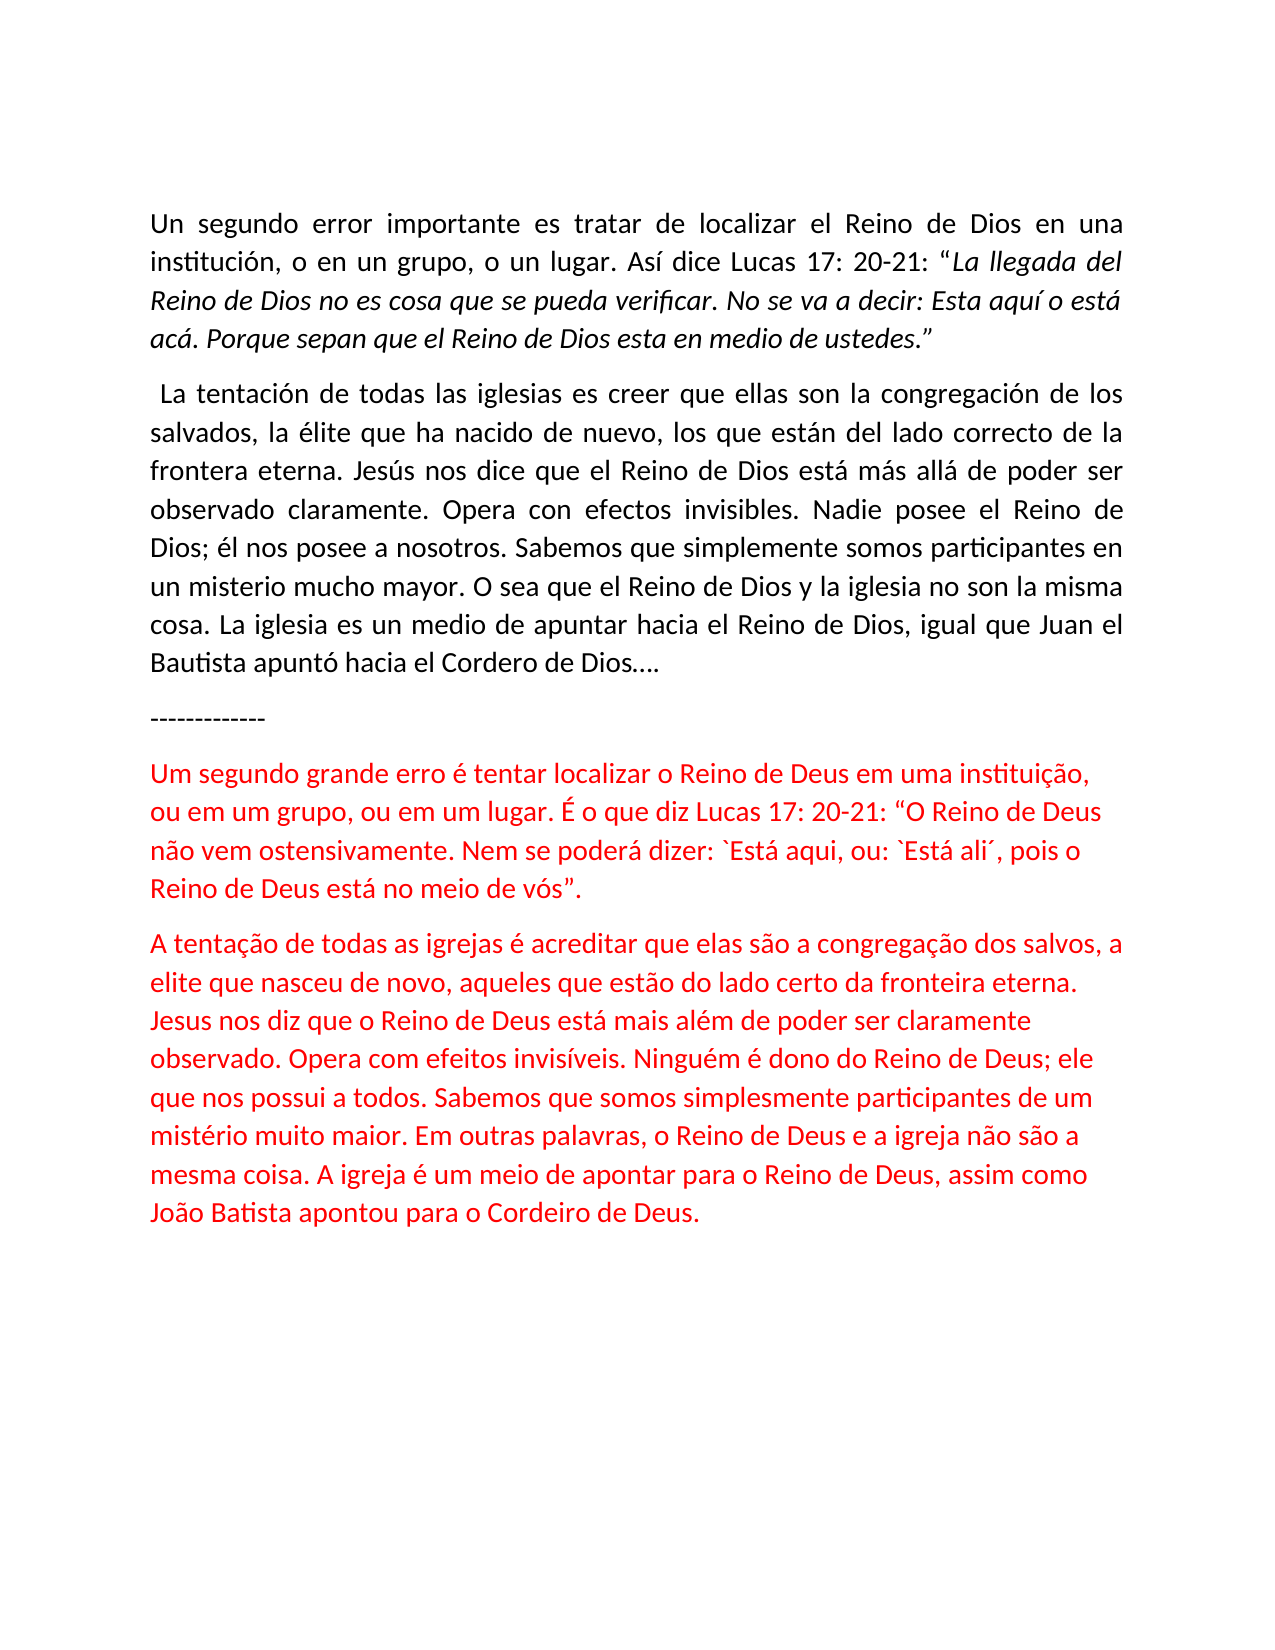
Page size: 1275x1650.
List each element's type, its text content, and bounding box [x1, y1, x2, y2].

text ------------- [150, 700, 1125, 735]
text La tentación de todas las iglesias es creer que ellas son la congregación de los salvados, la élite que ha nacido de nuevo, los que están del lado correcto de la frontera eterna. Jesús nos dice que el Reino de Dios está más allá de poder ser observado claramente. Opera con efectos invisibles. Nadie posee el Reino de Dios; él nos posee a nosotros. Sabemos que simplemente somos participantes en un misterio mucho mayor. O sea que el Reino de Dios y la iglesia no son la misma cosa. La iglesia es un medio de apuntar hacia el Reino de Dios, igual que Juan el Bautista apuntó hacia el Cordero de Dios…. [150, 376, 1125, 680]
text Um segundo grande erro é tentar localizar o Reino de Deus em uma instituição, ou em um grupo, ou em um lugar. É o que diz Lucas 17: 20-21: “O Reino de Deus não vem ostensivamente. Nem se poderá dizer: `Está aqui, ou: `Está ali´, pois o Reino de Deus está no meio de vós”. [150, 755, 1125, 906]
text A tentação de todas as igrejas é acreditar que elas são a congregação dos salvos, a elite que nasceu de novo, aqueles que estão do lado certo da fronteira eterna. Jesus nos diz que o Reino de Deus está mais além de poder ser claramente observado. Opera com efeitos invisíveis. Ninguém é dono do Reino de Deus; ele que nos possui a todos. Sabemos que somos simplesmente participantes de um mistério muito maior. Em outras palavras, o Reino de Deus e a igreja não são a mesma coisa. A igreja é um meio de apontar para o Reino de Deus, assim como João Batista apontou para o Cordeiro de Deus. [150, 925, 1125, 1230]
text Un segundo error importante es tratar de localizar el Reino de Dios en una institución, o en un grupo, o un lugar. Así dice Lucas 17: 20-21: “La llegada del Reino de Dios no es cosa que se pueda verificar. No se va a decir: Esta aquí o está acá. Porque sepan que el Reino de Dios esta en medio de ustedes.” [150, 205, 1125, 356]
